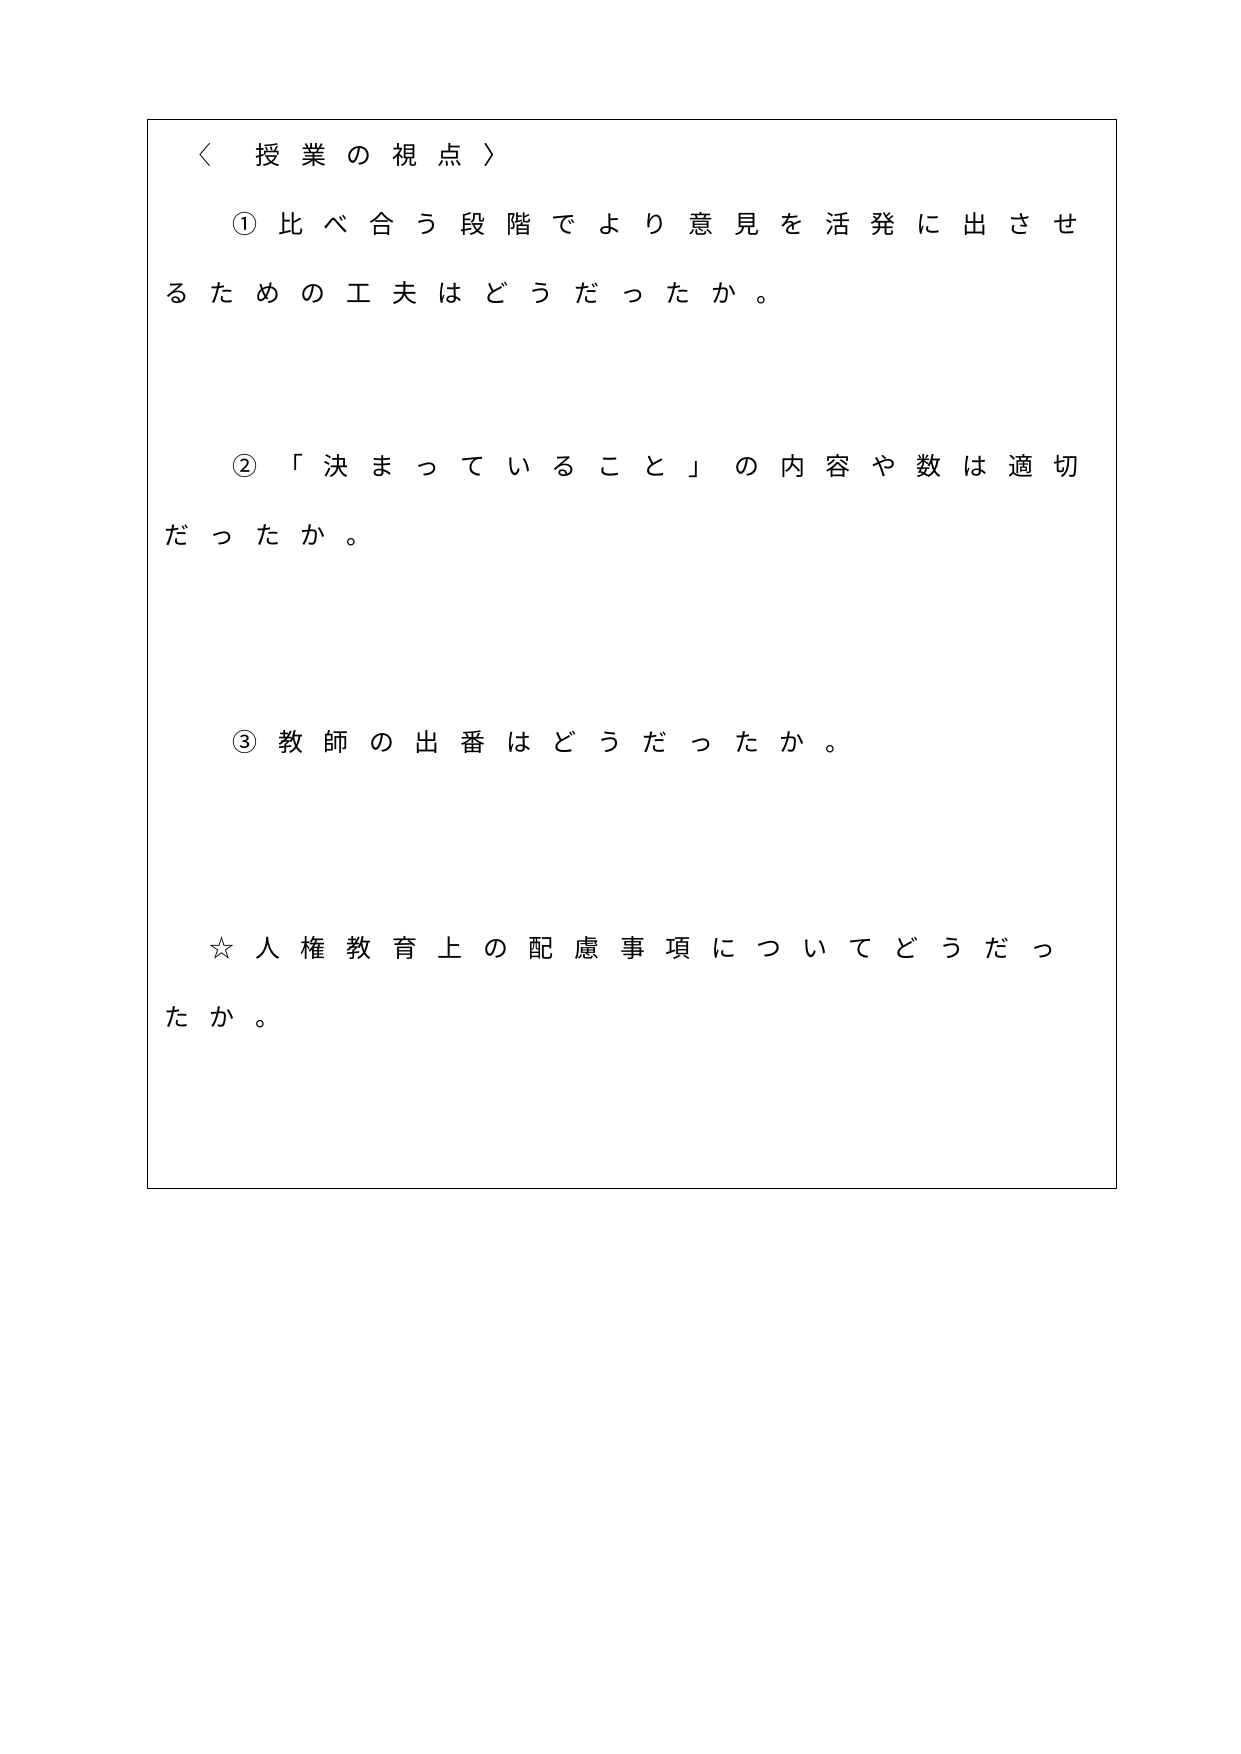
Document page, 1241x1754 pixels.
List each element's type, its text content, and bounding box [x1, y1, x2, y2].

table_header 〈 授業の視点〉 ①比べ合う段階でより意見を活発に出させるための工夫はどうだったか。 ②「決まっていること」の内容や数は適切だったか。 ③教師の出番はどうだったか。 ☆人権教育上の配慮事項についてどうだったか。 [148, 120, 1116, 1188]
